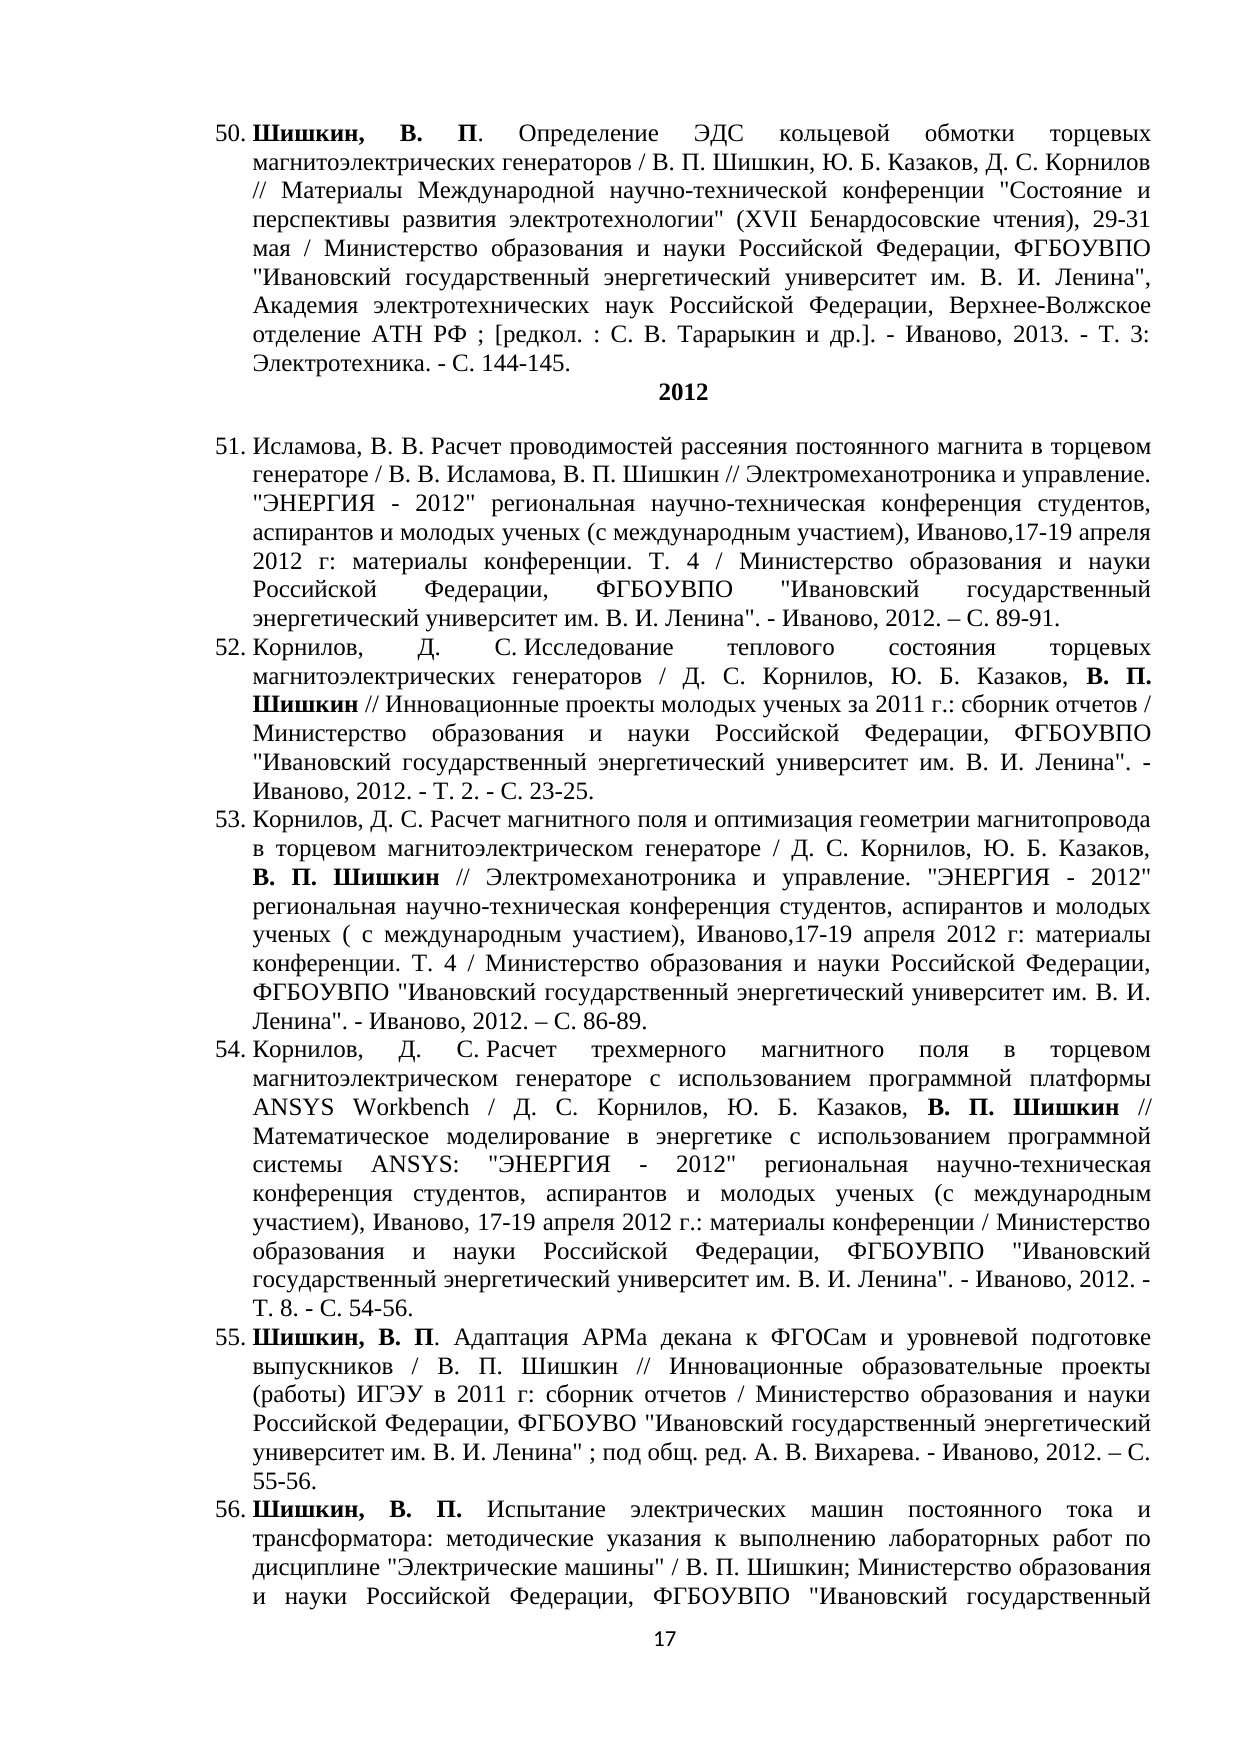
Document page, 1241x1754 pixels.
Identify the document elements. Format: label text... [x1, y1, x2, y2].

list Корнилов, Д. С. Исследование теплового состояния торцевых магнитоэлектрических генераторов / Д. С. Корнилов, Ю. Б. Казаков, В. П. Шишкин // Инновационные проекты молодых ученых за 2011 г.: сборник отчетов / Министерство образования и науки Российской Федерации, ФГБОУВПО "Ивановский государственный энергетический университет им. В. И. Ленина". - Иваново, 2012. - Т. 2. - С. 23-25. [215, 632, 1152, 804]
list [215, 1494, 1152, 1609]
text 2012 [215, 377, 1152, 406]
list Исламова, В. В. Расчет проводимостей рассеяния постоянного магнита в торцевом генераторе / В. В. Исламова, В. П. Шишкин // Электромеханотроника и управление. "ЭНЕРГИЯ - 2012" региональная научно-техническая конференция студентов, аспирантов и молодых ученых (с международным участием), Иваново,17-19 апреля 2012 г: материалы конференции. Т. 4 / Министерство образования и науки Российской Федерации, ФГБОУВПО "Ивановский государственный энергетический университет им. В. И. Ленина". - Иваново, 2012. – С. 89-91. [215, 431, 1152, 632]
list Шишкин, В. П. Определение ЭДС кольцевой обмотки торцевых магнитоэлектрических генераторов / В. П. Шишкин, Ю. Б. Казаков, Д. С. Корнилов // Материалы Международной научно-технической конференции "Состояние и перспективы развития электротехнологии" (XVII Бенардосовские чтения), 29-31 мая / Министерство образования и науки Российской Федерации, ФГБОУВПО "Ивановский государственный энергетический университет им. В. И. Ленина", Академия электротехнических наук Российской Федерации, Верхнее-Волжское отделение АТН РФ ; [редкол. : С. В. Тарарыкин и др.]. - Иваново, 2013. - Т. 3: Электротехника. - С. 144-145. [215, 118, 1152, 377]
list Корнилов, Д. С. Расчет магнитного поля и оптимизация геометрии магнитопровода в торцевом магнитоэлектрическом генераторе / Д. С. Корнилов, Ю. Б. Казаков, В. П. Шишкин // Электромеханотроника и управление. "ЭНЕРГИЯ - 2012" региональная научно-техническая конференция студентов, аспирантов и молодых ученых ( с международным участием), Иваново,17-19 апреля 2012 г: материалы конференции. Т. 4 / Министерство образования и науки Российской Федерации, ФГБОУВПО "Ивановский государственный энергетический университет им. В. И. Ленина". - Иваново, 2012. – С. 86-89. [215, 804, 1152, 1034]
list Корнилов, Д. С. Расчет трехмерного магнитного поля в торцевом магнитоэлектрическом генераторе с использованием программной платформы ANSYS Workbench / Д. С. Корнилов, Ю. Б. Казаков, В. П. Шишкин // Математическое моделирование в энергетике с использованием программной системы ANSYS: "ЭНЕРГИЯ - 2012" региональная научно-техническая конференция студентов, аспирантов и молодых ученых (с международным участием), Иваново, 17-19 апреля 2012 г.: материалы конференции / Министерство образования и науки Российской Федерации, ФГБОУВПО "Ивановский государственный энергетический университет им. В. И. Ленина". - Иваново, 2012. - Т. 8. - С. 54-56. [215, 1034, 1152, 1322]
list Шишкин, В. П. Адаптация АРМа декана к ФГОСам и уровневой подготовке выпускников / В. П. Шишкин // Инновационные образовательные проекты (работы) ИГЭУ в 2011 г: сборник отчетов / Министерство образования и науки Российской Федерации, ФГБОУВО "Ивановский государственный энергетический университет им. В. И. Ленина" ; под общ. ред. А. В. Вихарева. - Иваново, 2012. – С. 55-56. [215, 1322, 1152, 1494]
